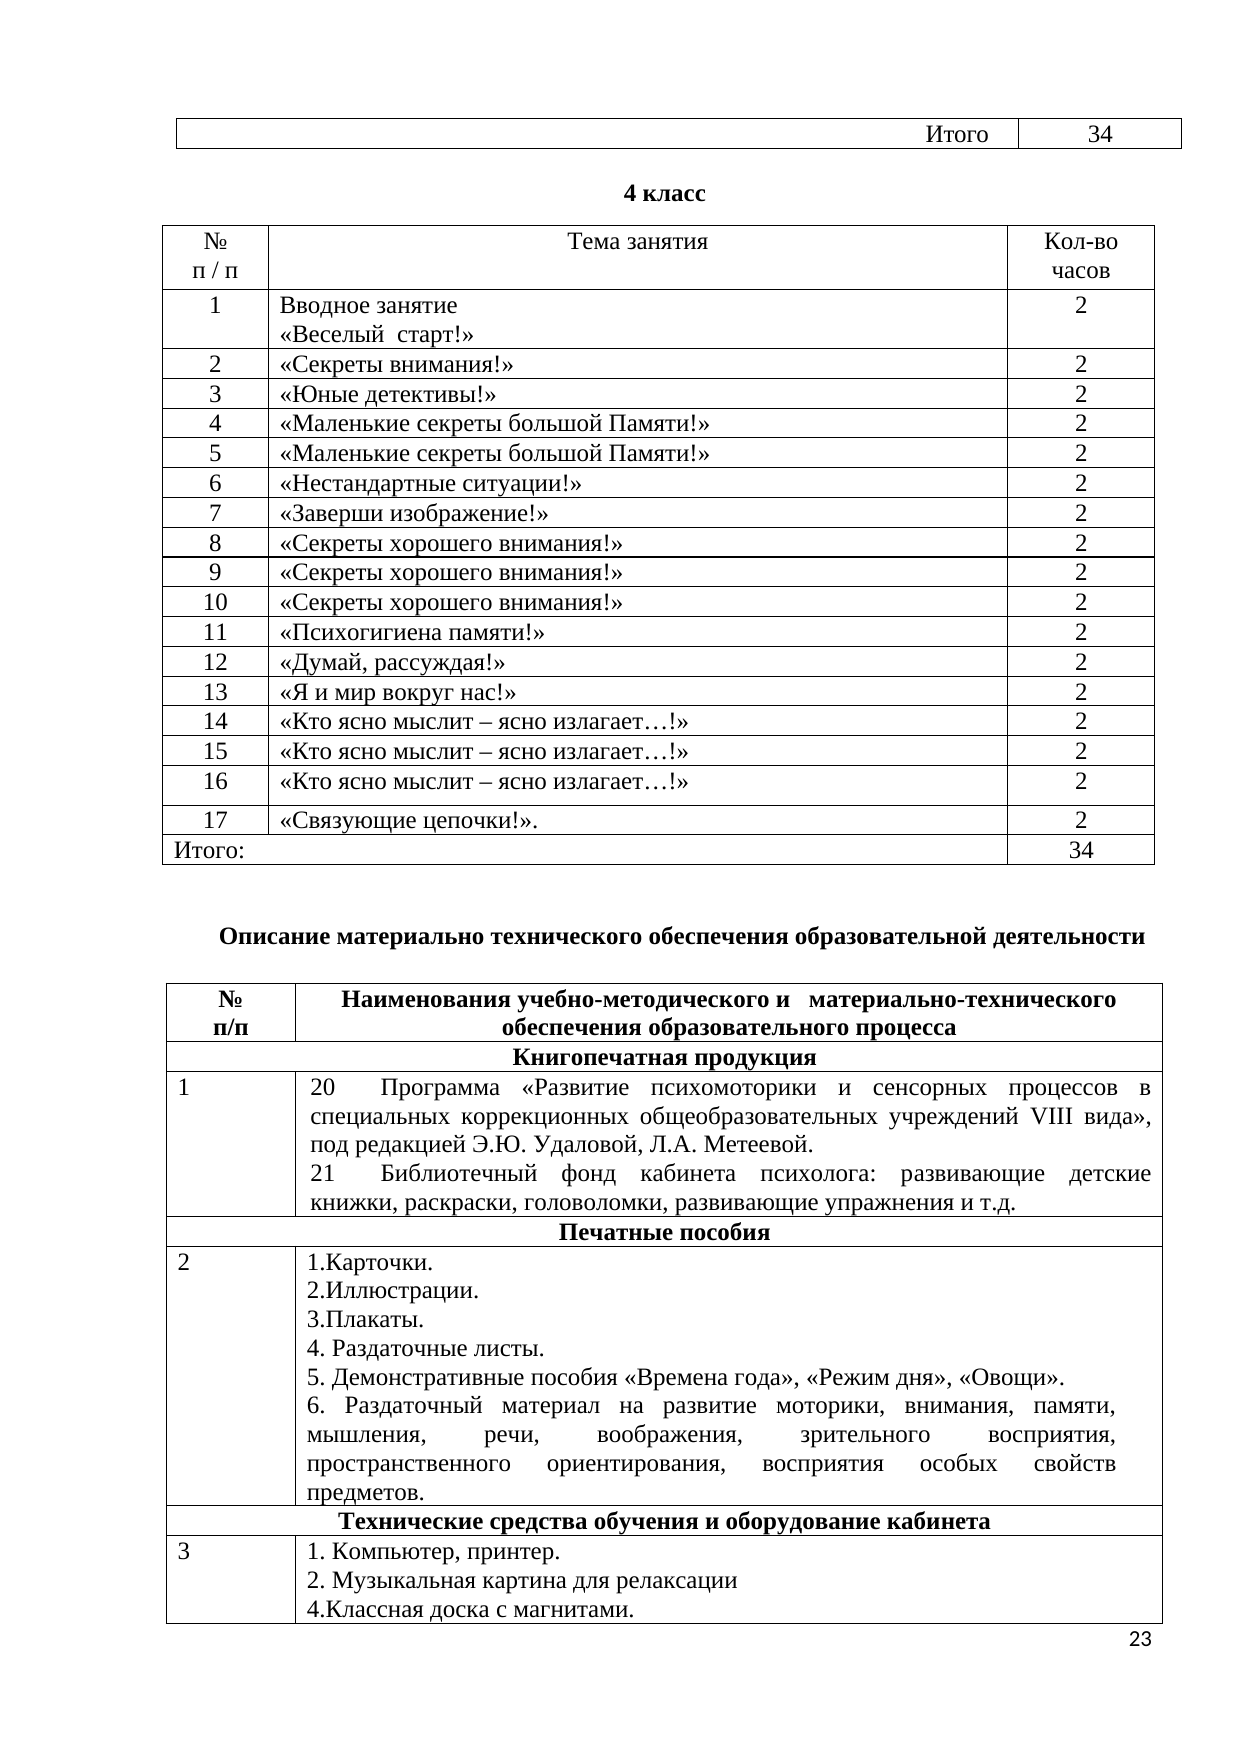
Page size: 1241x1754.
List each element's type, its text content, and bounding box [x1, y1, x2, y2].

table_cell 34 [1008, 835, 1154, 864]
table_cell 2 [1008, 587, 1154, 616]
table_header № п / п [163, 226, 268, 289]
table_cell «Кто ясно мыслит – ясно излагает…!» [269, 766, 1007, 804]
table_cell 2 [1008, 409, 1154, 437]
table_cell «Секреты хорошего внимания!» [269, 558, 1007, 586]
table_cell 4 [163, 409, 268, 437]
table_cell «Юные детективы!» [269, 379, 1007, 407]
table_cell «Кто ясно мыслит – ясно излагает…!» [269, 736, 1007, 765]
table_cell 2 [1008, 736, 1154, 765]
table_cell 9 [163, 558, 268, 586]
table_cell 1 [163, 290, 268, 348]
table_cell «Думай, рассуждая!» [269, 647, 1007, 676]
table_cell 10 [163, 587, 268, 616]
table_cell «Секреты внимания!» [269, 349, 1007, 378]
table_cell Программа «Развитие психомоторики и сенсорных процессов в специальных коррекционных общеобразовательных учреждений VIII вида», под редакцией Э.Ю. Удаловой, Л.А. Метеевой. Библиотечный фонд кабинета психолога: развивающие детские книжки, раскраски, головоломки, развивающие упражнения и т.д. [296, 1072, 1162, 1216]
table_cell 8 [163, 528, 268, 556]
table_cell «Секреты хорошего внимания!» [269, 587, 1007, 616]
table_cell 2 [1008, 290, 1154, 348]
table_cell 3 [163, 379, 268, 407]
table_cell «Нестандартные ситуации!» [269, 468, 1007, 497]
table_cell 12 [163, 647, 268, 676]
text 4 класс [177, 178, 1152, 206]
table_cell 2 [1008, 498, 1154, 527]
table_cell 2 [1008, 806, 1154, 834]
table_cell 15 [163, 736, 268, 765]
table_cell 5 [163, 438, 268, 467]
table_cell Книгопечатная продукция [167, 1042, 1162, 1071]
table_cell 2 [1008, 706, 1154, 735]
table_cell «Я и мир вокруг нас!» [269, 677, 1007, 705]
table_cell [296, 1536, 1162, 1622]
table_cell «Заверши изображение!» [269, 498, 1007, 527]
table_cell 1.Карточки. 2.Иллюстрации. 3.Плакаты. 4. Раздаточные листы. 5. Демонстративные пособия «Времена года», «Режим дня», «Овощи». 6. Раздаточный материал на развитие моторики, внимания, памяти, мышления, речи, воображения, зрительного восприятия, пространственного ориентирования, восприятия особых свойств предметов. [296, 1247, 1162, 1505]
table_cell 2 [1008, 438, 1154, 467]
table_cell «Кто ясно мыслит – ясно излагает…!» [269, 706, 1007, 735]
table_cell «Связующие цепочки!». [269, 806, 1007, 834]
table_cell 16 [163, 766, 268, 804]
table_cell 13 [163, 677, 268, 705]
table_cell 2 [167, 1247, 295, 1505]
table_cell Технические средства обучения и оборудование кабинета [167, 1506, 1162, 1535]
table_cell 11 [163, 617, 268, 646]
table_cell 2 [1008, 349, 1154, 378]
table_cell 6 [163, 468, 268, 497]
table_header № п/п [167, 984, 295, 1041]
table_cell 2 [163, 349, 268, 378]
table_cell Вводное занятие «Веселый старт!» [269, 290, 1007, 348]
table_cell «Психогигиена памяти!» [269, 617, 1007, 646]
table_cell 2 [1008, 617, 1154, 646]
table_cell 2 [1008, 379, 1154, 407]
table_cell 14 [163, 706, 268, 735]
table_cell Печатные пособия [167, 1217, 1162, 1246]
table_cell 2 [1008, 677, 1154, 705]
table_header Наименования учебно-методического и материально-технического обеспечения образовательного процесса [296, 984, 1162, 1041]
table_header Кол-во часов [1008, 226, 1154, 289]
table_cell 7 [163, 498, 268, 527]
table_cell «Маленькие секреты большой Памяти!» [269, 438, 1007, 467]
table_cell «Секреты хорошего внимания!» [269, 528, 1007, 556]
table_cell 2 [1008, 558, 1154, 586]
table_cell 34 [1019, 119, 1181, 148]
table_cell 3 [167, 1536, 295, 1622]
table_cell 2 [1008, 468, 1154, 497]
table_cell 1 [167, 1072, 295, 1216]
text Описание материально технического обеспечения образовательной деятельности [212, 921, 1152, 950]
table_cell Итого: [163, 835, 1007, 864]
table_header Тема занятия [269, 226, 1007, 289]
table_cell Итого [177, 119, 1018, 148]
table_cell 17 [163, 806, 268, 834]
table_cell 2 [1008, 766, 1154, 804]
table_cell 2 [1008, 528, 1154, 556]
table_cell «Маленькие секреты большой Памяти!» [269, 409, 1007, 437]
table_cell 2 [1008, 647, 1154, 676]
